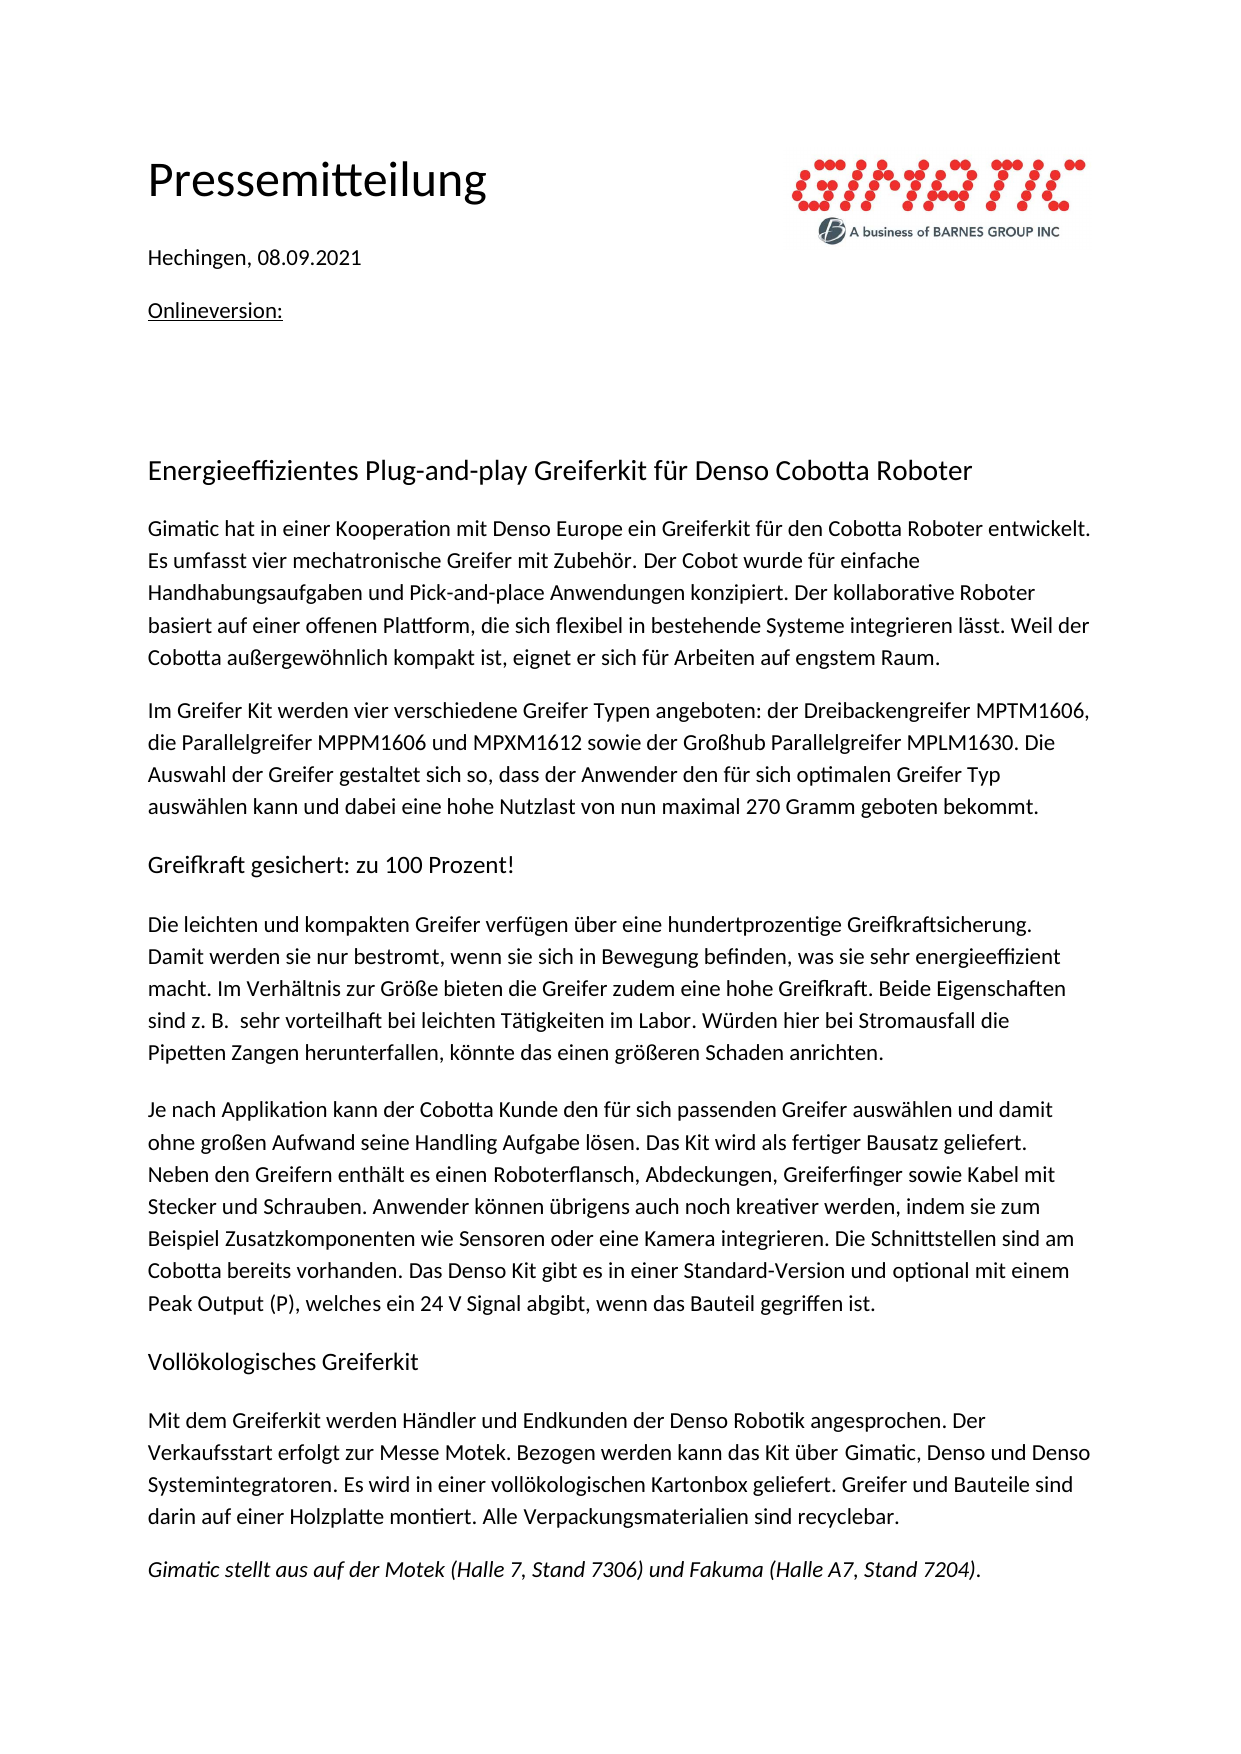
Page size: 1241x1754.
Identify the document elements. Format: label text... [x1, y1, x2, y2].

text Energieeffizientes Plug-and-play Greiferkit für Denso Cobotta Roboter [148, 411, 1093, 488]
text Hechingen, 08.09.2021 [148, 243, 1093, 271]
text Die leichten und kompakten Greifer verfügen über eine hundertprozentige Greifkraftsicherung. Damit werden sie nur bestromt, wenn sie sich in Bewegung befinden, was sie sehr energieeffizient macht. Im Verhältnis zur Größe bieten die Greifer zudem eine hohe Greifkraft. Beide Eigenschaften sind z. B. sehr vorteilhaft bei leichten Tätigkeiten im Labor. Würden hier bei Stromausfall die Pipetten Zangen herunterfallen, könnte das einen größeren Schaden anrichten. [148, 910, 1093, 1066]
text Je nach Applikation kann der Cobotta Kunde den für sich passenden Greifer auswählen und damit ohne großen Aufwand seine Handling Aufgabe lösen. Das Kit wird als fertiger Bausatz geliefert. Neben den Greifern enthält es einen Roboterflansch, Abdeckungen, Greiferfinger sowie Kabel mit Stecker und Schrauben. Anwender können übrigens auch noch kreativer werden, indem sie zum Beispiel Zusatzkomponenten wie Sensoren oder eine Kamera integrieren. Die Schnittstellen sind am Cobotta bereits vorhanden. Das Denso Kit gibt es in einer Standard-Version und optional mit einem Peak Output (P), welches ein 24 V Signal abgibt, wenn das Bauteil gegriffen ist. [148, 1096, 1093, 1317]
text Gimatic hat in einer Kooperation mit Denso Europe ein Greiferkit für den Cobotta Roboter entwickelt. Es umfasst vier mechatronische Greifer mit Zubehör. Der Cobot wurde für einfache Handhabungsaufgaben und Pick-and-place Anwendungen konzipiert. Der kollaborative Roboter basiert auf einer offenen Plattform, die sich flexibel in bestehende Systeme integrieren lässt. Weil der Cobotta außergewöhnlich kompakt ist, eignet er sich für Arbeiten auf engstem Raum. [148, 514, 1093, 671]
text Vollökologisches Greiferkit [148, 1346, 1093, 1376]
text Mit dem Greiferkit werden Händler und Endkunden der Denso Robotik angesprochen. Der Verkaufsstart erfolgt zur Messe Motek. Bezogen werden kann das Kit über Gimatic, Denso und Denso Systemintegratoren. Es wird in einer vollökologischen Kartonbox geliefert. Greifer und Bauteile sind darin auf einer Holzplatte montiert. Alle Verpackungsmaterialien sind recyclebar. [148, 1406, 1093, 1531]
picture [783, 147, 1093, 250]
text Pressemitteilung [148, 148, 783, 209]
text Onlineversion: [148, 296, 1093, 324]
text Greifkraft gesichert: zu 100 Prozent! [148, 850, 1093, 880]
text Gimatic stellt aus auf der Motek (Halle 7, Stand 7306) und Fakuma (Halle A7, Stand 7204). [148, 1556, 1093, 1583]
text Im Greifer Kit werden vier verschiedene Greifer Typen angeboten: der Dreibackengreifer MPTM1606, die Parallelgreifer MPPM1606 und MPXM1612 sowie der Großhub Parallelgreifer MPLM1630. Die Auswahl der Greifer gestaltet sich so, dass der Anwender den für sich optimalen Greifer Typ auswählen kann und dabei eine hohe Nutzlast von nun maximal 270 Gramm geboten bekommt. [148, 696, 1093, 821]
